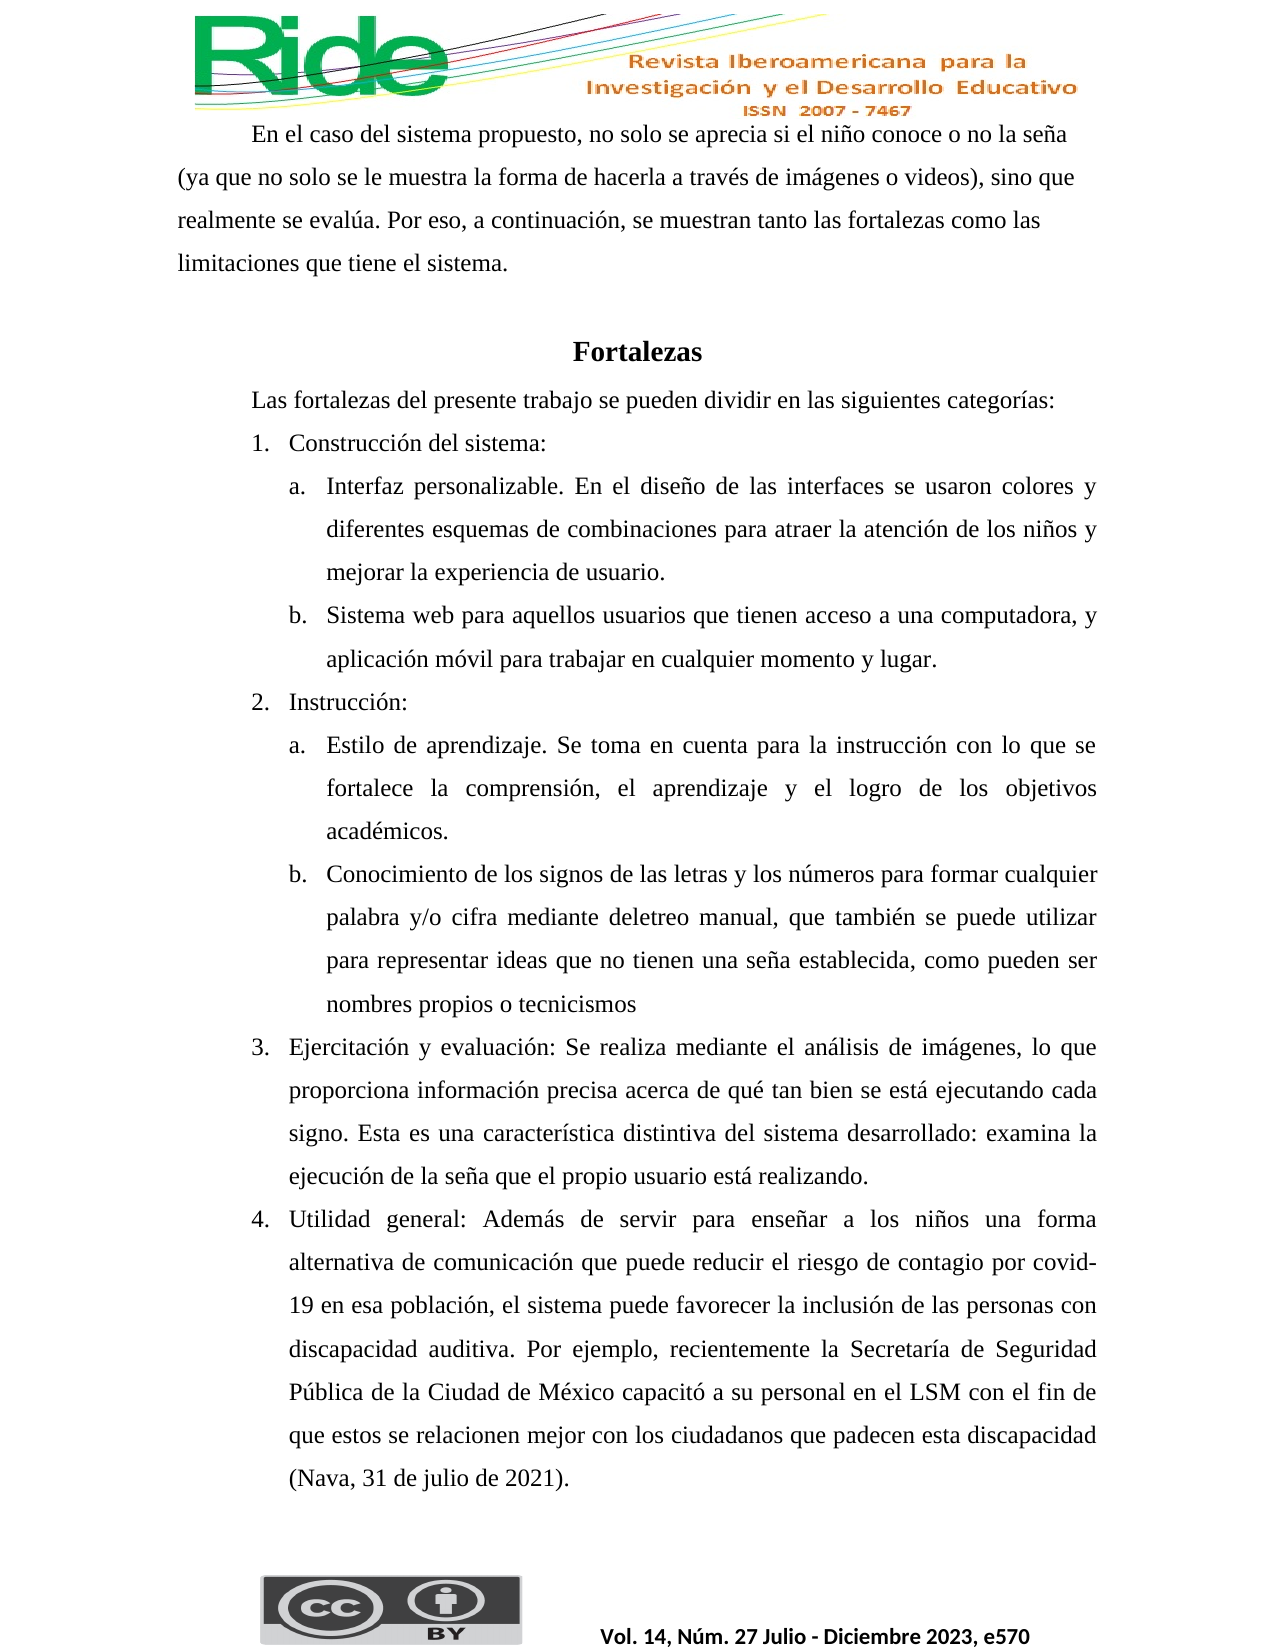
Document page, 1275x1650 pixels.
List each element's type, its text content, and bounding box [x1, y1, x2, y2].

text Las fortalezas del presente trabajo se pueden dividir en las siguientes categorías: [177, 385, 1098, 414]
picture [194, 14, 1081, 119]
list Instrucción: [251, 687, 1098, 716]
list Utilidad general: Además de servir para enseñar a los niños una forma alternativa de comunicación que puede reducir el riesgo de contagio por covid-19 en esa población, el sistema puede favorecer la inclusión de las personas con discapacidad auditiva. Por ejemplo, recientemente la Secretaría de Seguridad Pública de la Ciudad de México capacitó a su personal en el LSM con el fin de que estos se relacionen mejor con los ciudadanos que padecen esta discapacidad (Nava, 31 de julio de 2021). [251, 1204, 1098, 1492]
list Conocimiento de los signos de las letras y los números para formar cualquier palabra y/o cifra mediante deletreo manual, que también se puede utilizar para representar ideas que no tienen una seña establecida, como pueden ser nombres propios o tecnicismos [288, 859, 1098, 1017]
list Construcción del sistema: [251, 428, 1098, 457]
list Ejercitación y evaluación: Se realiza mediante el análisis de imágenes, lo que proporciona información precisa acerca de qué tan bien se está ejecutando cada signo. Esta es una característica distintiva del sistema desarrollado: examina la ejecución de la seña que el propio usuario está realizando. [251, 1032, 1098, 1190]
list Interfaz personalizable. En el diseño de las interfaces se usaron colores y diferentes esquemas de combinaciones para atraer la atención de los niños y mejorar la experiencia de usuario. [288, 471, 1098, 586]
text Fortalezas [177, 334, 1098, 368]
text En el caso del sistema propuesto, no solo se aprecia si el niño conoce o no la seña (ya que no solo se le muestra la forma de hacerla a través de imágenes o videos), sino que realmente se evalúa. Por eso, a continuación, se muestran tanto las fortalezas como las limitaciones que tiene el sistema. [177, 119, 1098, 277]
list Sistema web para aquellos usuarios que tienen acceso a una computadora, y aplicación móvil para trabajar en cualquier momento y lugar. [288, 601, 1098, 672]
picture [260, 1575, 523, 1645]
list Estilo de aprendizaje. Se toma en cuenta para la instrucción con lo que se fortalece la comprensión, el aprendizaje y el logro de los objetivos académicos. [288, 730, 1098, 845]
